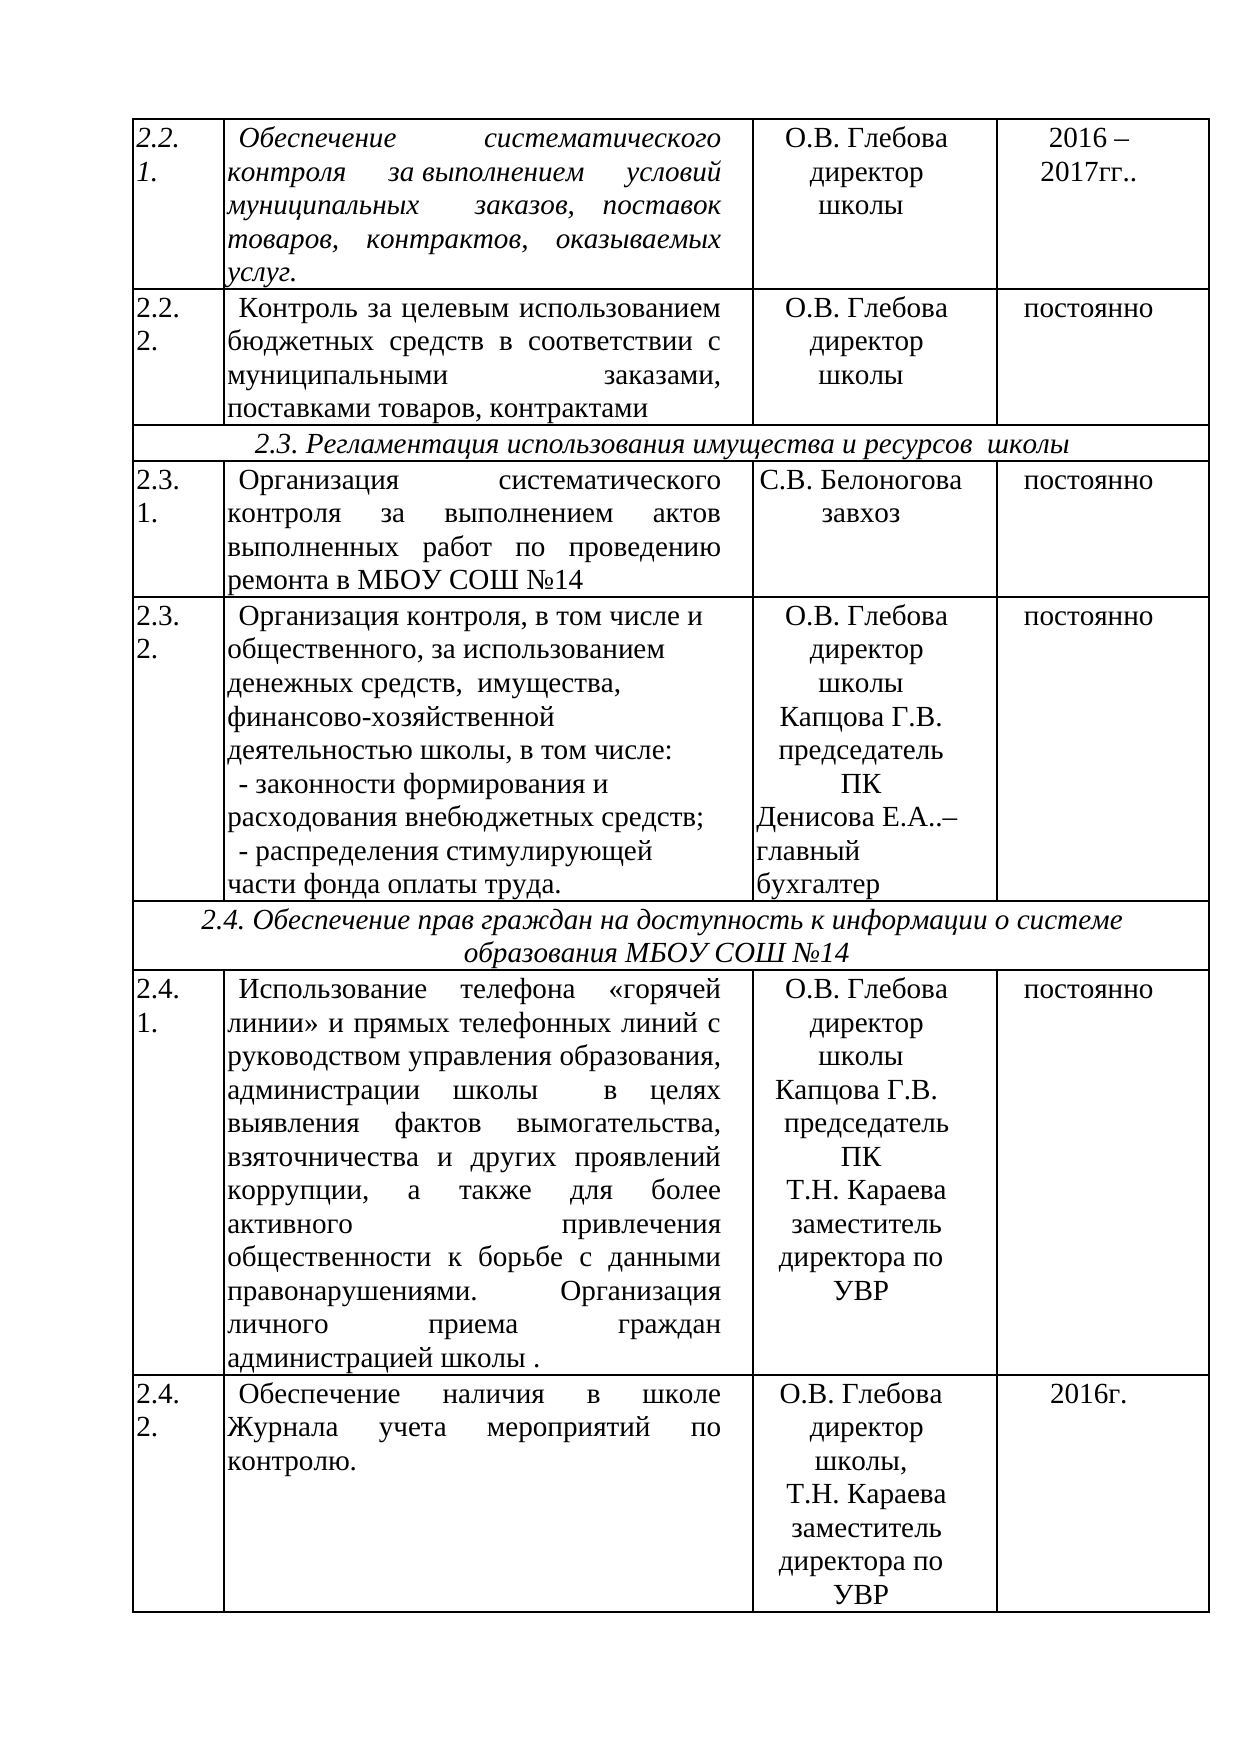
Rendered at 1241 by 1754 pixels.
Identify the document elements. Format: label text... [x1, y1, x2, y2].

table_cell 2.3. Регламентация использования имущества и ресурсов школы [134, 426, 1208, 460]
table_cell О.В. Глебова директор школы [754, 120, 996, 288]
table_cell 2016 – 2017гг.. [998, 120, 1208, 288]
table_cell 2.4.1. [134, 971, 223, 1374]
table_cell Организация контроля, в том числе и общественного, за использованием денежных средств, имущества, финансово-хозяйственной деятельностью школы, в том числе: - законности формирования и расходования внебюджетных средств; - распределения стимулирующей части фонда оплаты труда. [225, 598, 752, 900]
table_cell Организация систематического контроля за выполнением актов выполненных работ по проведению ремонта в МБОУ СОШ №14 [225, 462, 752, 596]
table_cell Контроль за целевым использованием бюджетных средств в соответствии с муниципальными заказами, поставками товаров, контрактами [225, 290, 752, 424]
table_cell Использование телефона «горячей линии» и прямых телефонных линий с руководством управления образования, администрации школы в целях выявления фактов вымогательства, взяточничества и других проявлений коррупции, а также для более активного привлечения общественности к борьбе с данными правонарушениями. Организация личного приема граждан администрацией школы . [225, 971, 752, 1374]
table_cell 2.3.1. [134, 462, 223, 596]
table_cell 2.3.2. [134, 598, 223, 900]
table_cell постоянно [998, 971, 1208, 1374]
table_cell 2016г. [998, 1376, 1208, 1611]
table_cell Обеспечение систематического контроля за выполнением условий муниципальных заказов, поставок товаров, контрактов, оказываемых услуг. [225, 120, 752, 288]
table_cell 2.4.2. [134, 1376, 223, 1611]
table_cell С.В. Белоногова завхоз [754, 462, 996, 596]
table_cell О.В. Глебова директор школы, Т.Н. Караева заместитель директора по УВР [754, 1376, 996, 1611]
table_cell постоянно [998, 598, 1208, 900]
table_cell 2.2.2. [134, 290, 223, 424]
table_cell О.В. Глебова директор школы [754, 290, 996, 424]
table_cell постоянно [998, 462, 1208, 596]
table_cell О.В. Глебова директор школы Капцова Г.В. председатель ПК Т.Н. Караева заместитель директора по УВР [754, 971, 996, 1374]
table_cell постоянно [998, 290, 1208, 424]
table_cell О.В. Глебова директор школы Капцова Г.В. председатель ПК Денисова Е.А..–главный бухгалтер [754, 598, 996, 900]
table_cell Обеспечение наличия в школе Журнала учета мероприятий по контролю. [225, 1376, 752, 1611]
table_cell 2.2.1. [134, 120, 223, 288]
table_cell 2.4. Обеспечение прав граждан на доступность к информации о системе образования МБОУ СОШ №14 [134, 902, 1208, 969]
